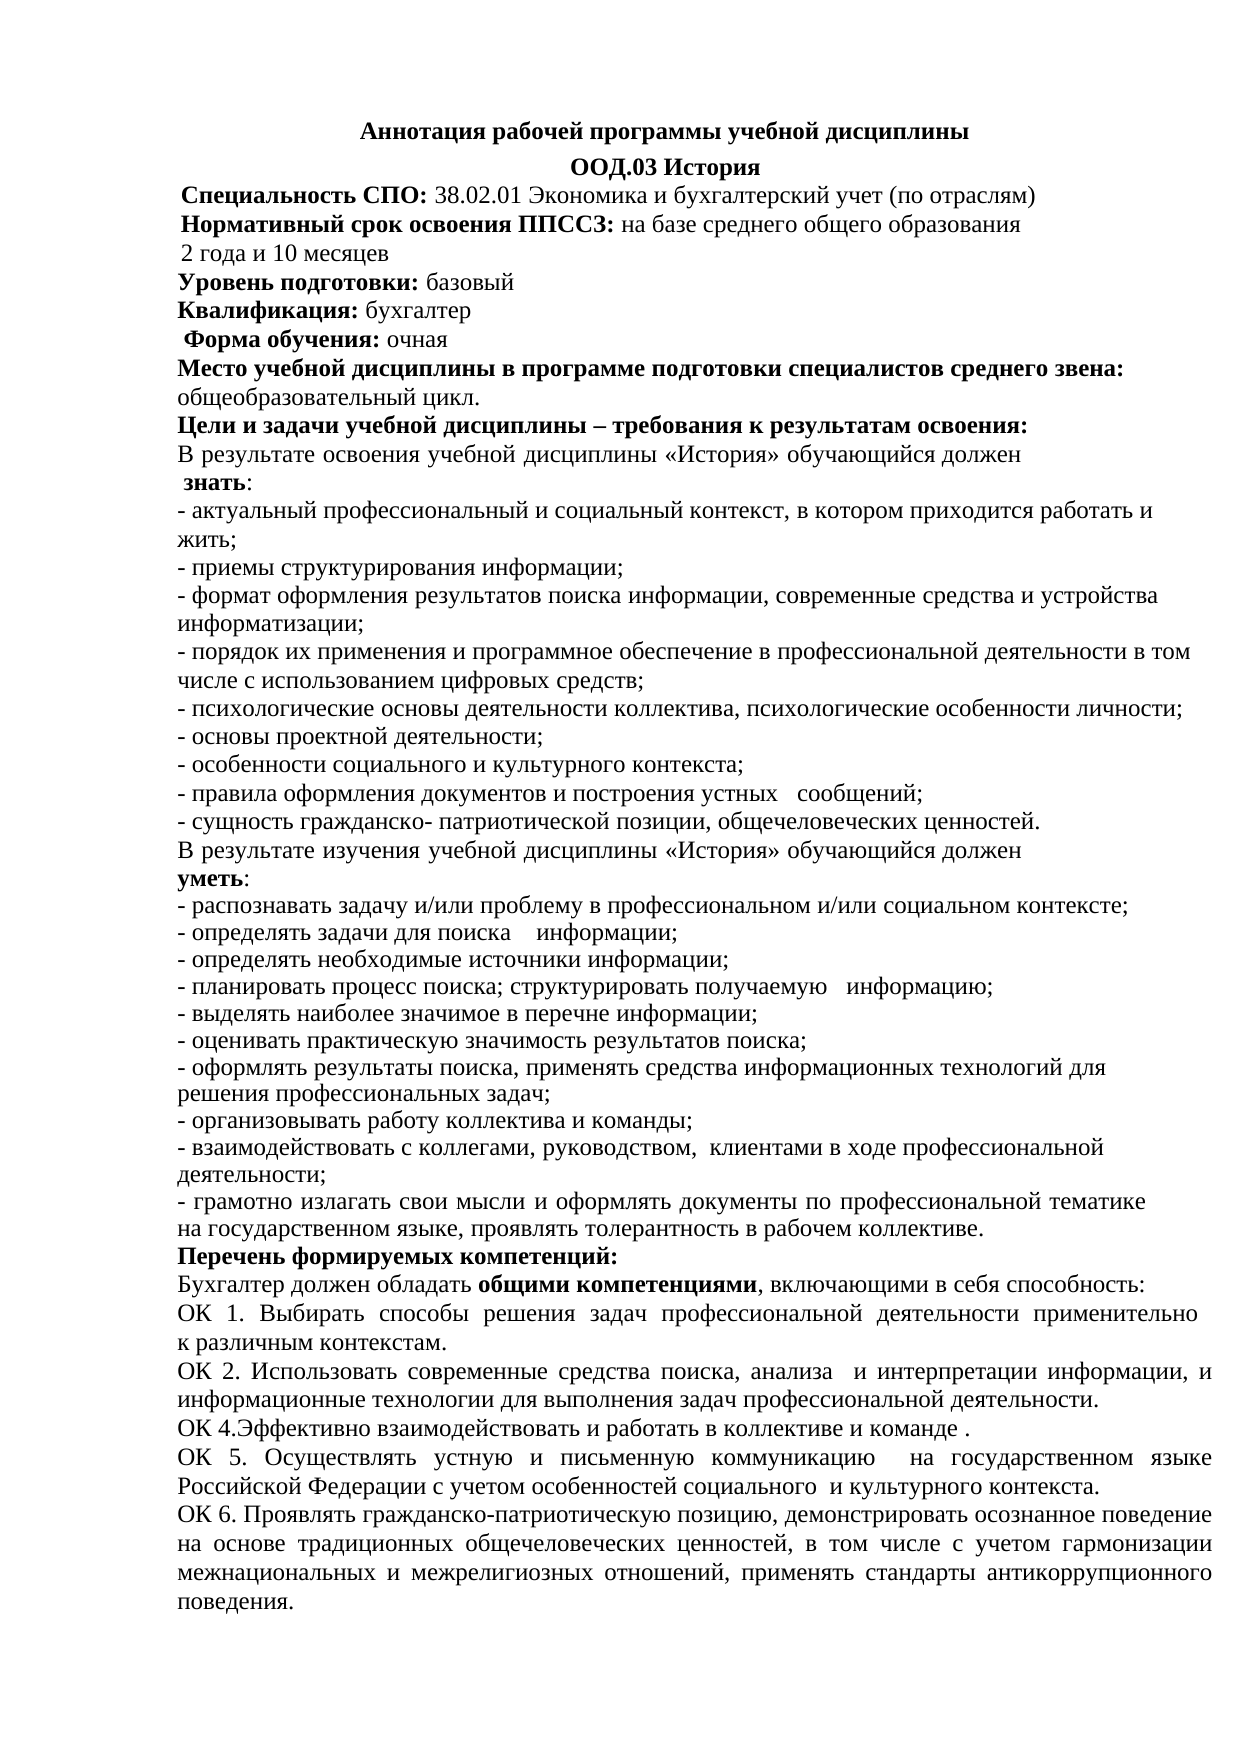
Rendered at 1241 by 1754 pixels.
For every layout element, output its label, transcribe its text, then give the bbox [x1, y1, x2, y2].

text Форма обучения: очная [177, 324, 617, 353]
text - сущность гражданско- патриотической позиции, общечеловеческих ценностей. [177, 807, 1213, 835]
text - оформлять результаты поиска, применять средства информационных технологий для решения профессиональных задач; [177, 1053, 1146, 1107]
text - оценивать практическую значимость результатов поиска; [177, 1027, 1146, 1053]
text Специальность СПО: 38.02.01 Экономика и бухгалтерский учет (по отраслям) [181, 181, 1213, 209]
text - грамотно излагать свои мысли и оформлять документы по профессиональной тематике на государственном языке, проявлять толерантность в рабочем коллективе. [177, 1188, 1146, 1242]
text ООД.03 История [359, 152, 971, 181]
text - организовывать работу коллектива и команды; [177, 1107, 1146, 1134]
text - актуальный профессиональный и социальный контекст, в котором приходится работать и жить; [177, 496, 1213, 552]
text - порядок их применения и программное обеспечение в профессиональной деятельности в том числе с использованием цифровых средств; [177, 637, 1213, 694]
text ОК 5. Осуществлять устную и письменную коммуникацию на государственном языке Российской Федерации с учетом особенностей социального и культурного контекста. [177, 1442, 1213, 1499]
text - планировать процесс поиска; структурировать получаемую информацию; [177, 973, 1146, 1000]
text ОК 4.Эффективно взаимодействовать и работать в коллективе и команде . [177, 1413, 1213, 1442]
text - определять необходимые источники информации; [177, 946, 1146, 973]
text Аннотация рабочей программы учебной дисциплины [359, 116, 971, 144]
text ОК 2. Использовать современные средства поиска, анализа и интерпретации информации, и информационные технологии для выполнения задач профессиональной деятельности. [177, 1356, 1213, 1413]
text - взаимодействовать с коллегами, руководством, клиентами в ходе профессиональной деятельности; [177, 1134, 1146, 1188]
text В результате освоения учебной дисциплины «История» обучающийся должен [177, 440, 1213, 468]
text - выделять наиболее значимое в перечне информации; [177, 1000, 1146, 1027]
text - психологические основы деятельности коллектива, психологические особенности личности; [177, 694, 1213, 722]
text - определять задачи для поиска информации; [177, 919, 1146, 946]
text Бухгалтер должен обладать общими компетенциями, включающими в себя способность: [177, 1270, 1213, 1298]
text ОК 1. Выбирать способы решения задач профессиональной деятельности применительно к различным контекстам. [177, 1298, 1213, 1356]
text Уровень подготовки: базовый Квалификация: бухгалтер [177, 267, 617, 324]
text уметь: [177, 863, 1213, 892]
text - формат оформления результатов поиска информации, современные средства и устройства информатизации; [177, 581, 1213, 637]
text знать: [177, 468, 1213, 496]
subtitle Перечень формируемых компетенций: [177, 1242, 1213, 1270]
text - основы проектной деятельности; [177, 722, 1213, 750]
text - распознавать задачу и/или проблему в профессиональном и/или социальном контексте; [177, 892, 1146, 919]
text - особенности социального и культурного контекста; [177, 750, 1213, 778]
subtitle Место учебной дисциплины в программе подготовки специалистов среднего звена: [177, 353, 1213, 382]
text общеобразовательный цикл. [177, 382, 1213, 411]
text 2 года и 10 месяцев [181, 238, 1213, 267]
text ОК 6. Проявлять гражданско-патриотическую позицию, демонстрировать осознанное поведение на основе традиционных общечеловеческих ценностей, в том числе с учетом гармонизации межнациональных и межрелигиозных отношений, применять стандарты антикоррупционного поведения. [177, 1499, 1213, 1614]
text В результате изучения учебной дисциплины «История» обучающийся должен [177, 835, 1213, 863]
subtitle Цели и задачи учебной дисциплины – требования к результатам освоения: [177, 411, 1213, 439]
text Нормативный срок освоения ППССЗ: на базе среднего общего образования [181, 209, 1213, 238]
text - правила оформления документов и построения устных сообщений; [177, 778, 1213, 807]
text - приемы структурирования информации; [177, 553, 1213, 581]
